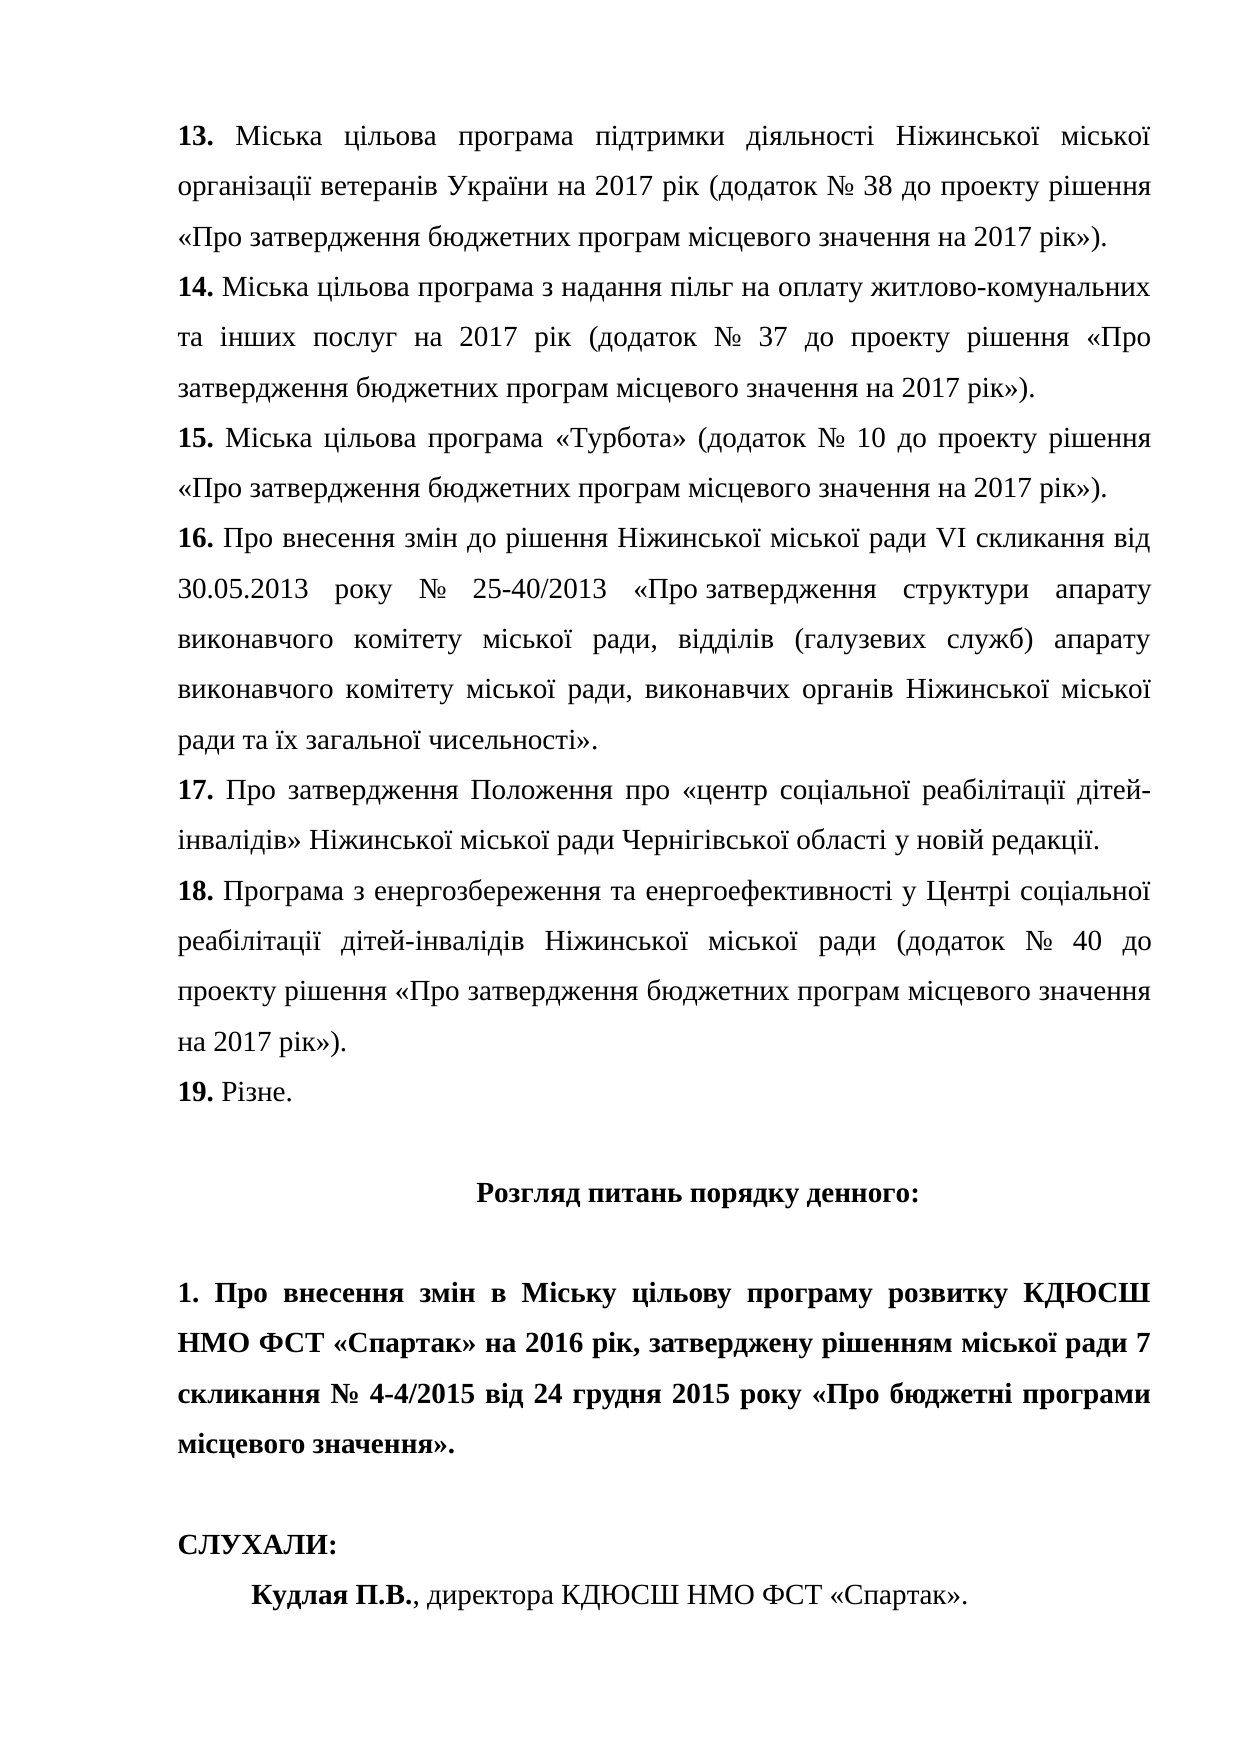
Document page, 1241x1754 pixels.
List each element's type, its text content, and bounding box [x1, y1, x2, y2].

text 18. Програма з енергозбереження та енергоефективності у Центрі соціальної реабілітації дітей-інвалідів Ніжинської міської ради (додаток № 40 до проекту рішення «Про затвердження бюджетних програм місцевого значення на 2017 рік»). [177, 873, 1152, 1057]
text 13. Міська цільова програма підтримки діяльності Ніжинської міської організації ветеранів України на 2017 рік (додаток № 38 до проекту рішення «Про затвердження бюджетних програм місцевого значення на 2017 рік»). [177, 118, 1152, 252]
text СЛУХАЛИ: [177, 1527, 1152, 1560]
text 14. Міська цільова програма з надання пільг на оплату житлово-комунальних та інших послуг на 2017 рік (додаток № 37 до проекту рішення «Про затвердження бюджетних програм місцевого значення на 2017 рік»). [177, 269, 1152, 403]
text Розгляд питань порядку денного: [177, 1175, 1152, 1208]
text 16. Про внесення змін до рішення Ніжинської міської ради VI скликання від 30.05.2013 року № 25-40/2013 «Про затвердження структури апарату виконавчого комітету міської ради, відділів (галузевих служб) апарату виконавчого комітету міської ради, виконавчих органів Ніжинської міської ради та їх загальної чисельності». [177, 521, 1152, 755]
text 15. Міська цільова програма «Турбота» (додаток № 10 до проекту рішення «Про затвердження бюджетних програм місцевого значення на 2017 рік»). [177, 420, 1152, 504]
text 1. Про внесення змін в Міську цільову програму розвитку КДЮСШ НМО ФСТ «Спартак» на 2016 рік, затверджену рішенням міської ради 7 скликання № 4-4/2015 від 24 грудня 2015 року «Про бюджетні програми місцевого значення». [177, 1275, 1152, 1460]
text 19. Різне. [177, 1074, 1152, 1108]
text 17. Про затвердження Положення про «центр соціальної реабілітації дітей-інвалідів» Ніжинської міської ради Чернігівської області у новій редакції. [177, 772, 1152, 856]
text Кудлая П.В., директора КДЮСШ НМО ФСТ «Спартак». [177, 1577, 1152, 1611]
